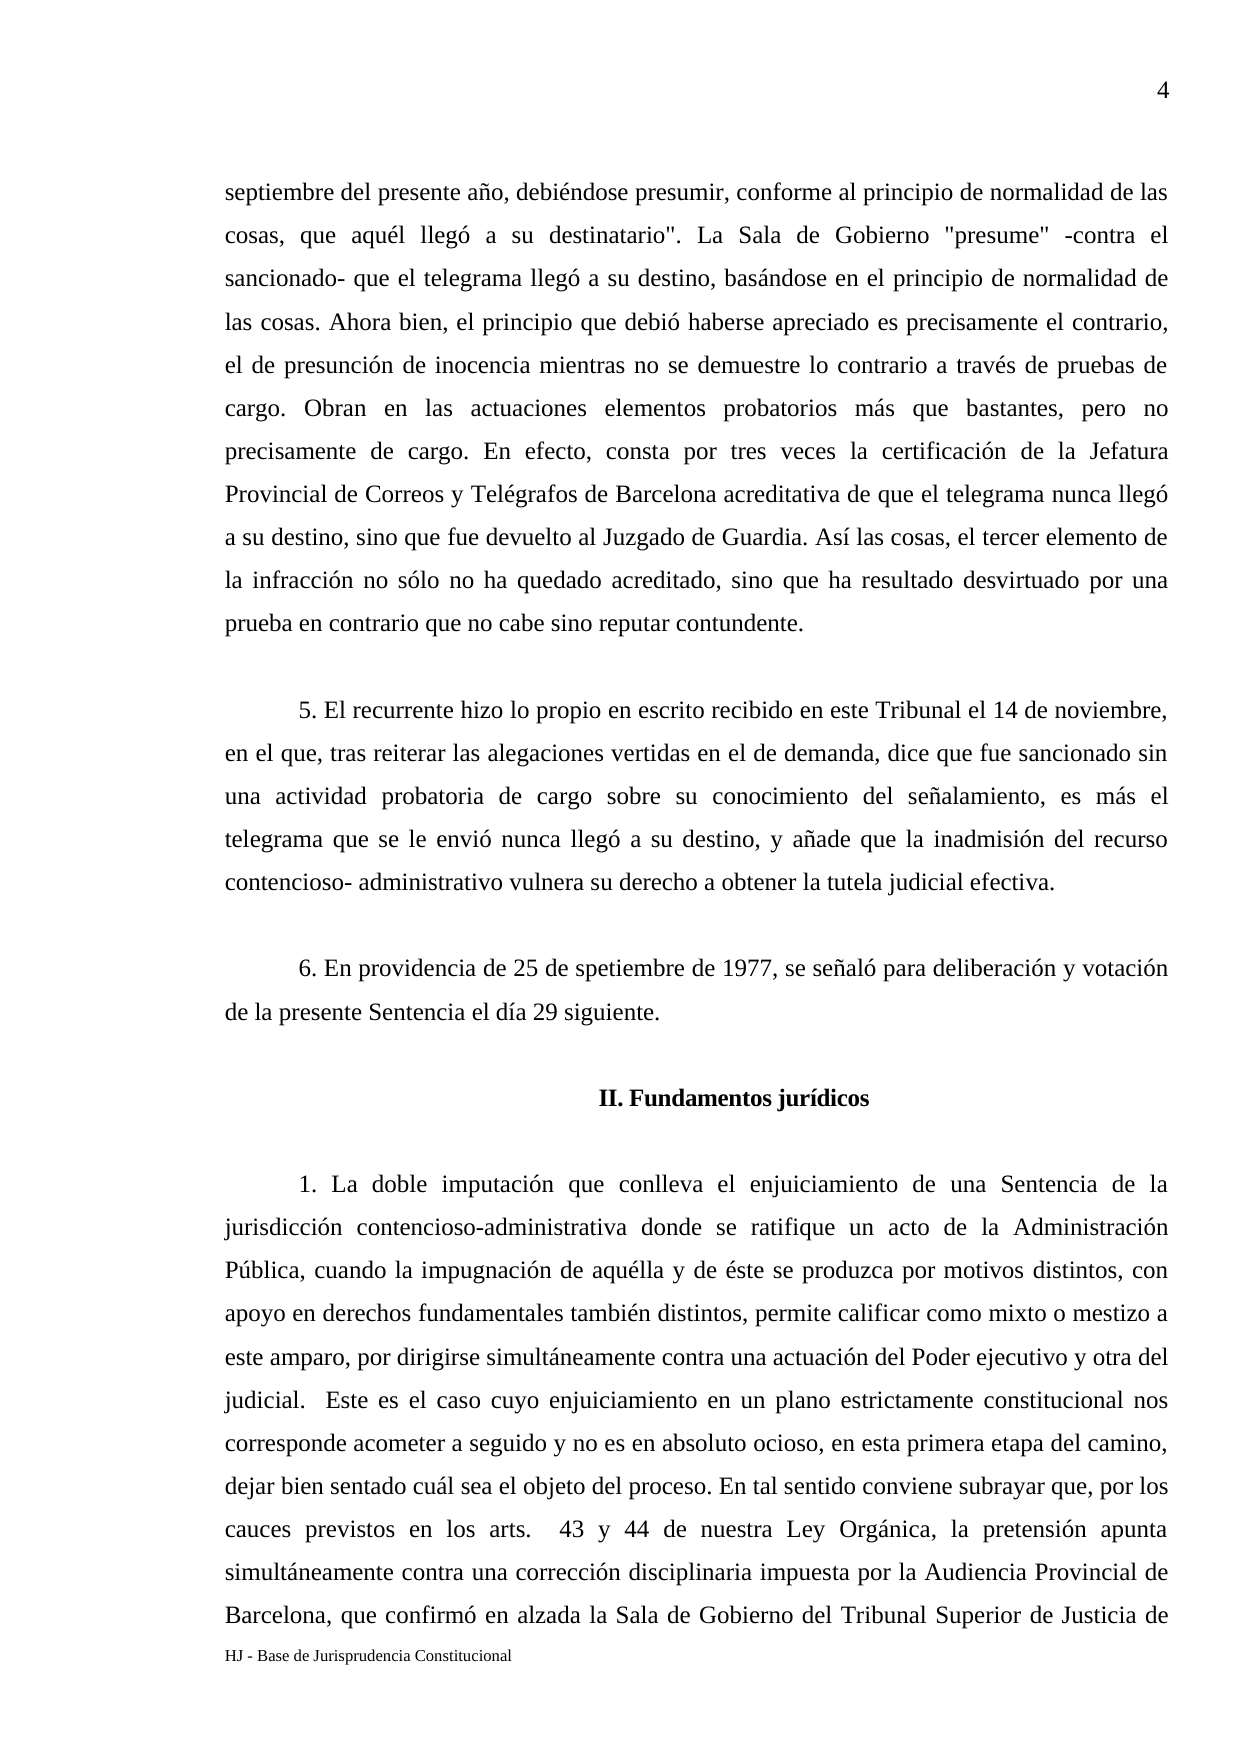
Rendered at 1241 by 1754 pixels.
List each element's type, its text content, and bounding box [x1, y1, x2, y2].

subtitle II. Fundamentos jurídicos [224, 1083, 1169, 1112]
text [224, 177, 1169, 637]
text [224, 1169, 1169, 1629]
text 5. El recurrente hizo lo propio en escrito recibido en este Tribunal el 14 de noviembre, en el que, tras reiterar las alegaciones vertidas en el de demanda, dice que fue sancionado sin una actividad probatoria de cargo sobre su conocimiento del señalamiento, es más el telegrama que se le envió nunca llegó a su destino, y añade que la inadmisión del recurso contencioso- administrativo vulnera su derecho a obtener la tutela judicial efectiva. [224, 695, 1169, 896]
text 6. En providencia de 25 de spetiembre de 1977, se señaló para deliberación y votación de la presente Sentencia el día 29 siguiente. [224, 953, 1169, 1025]
